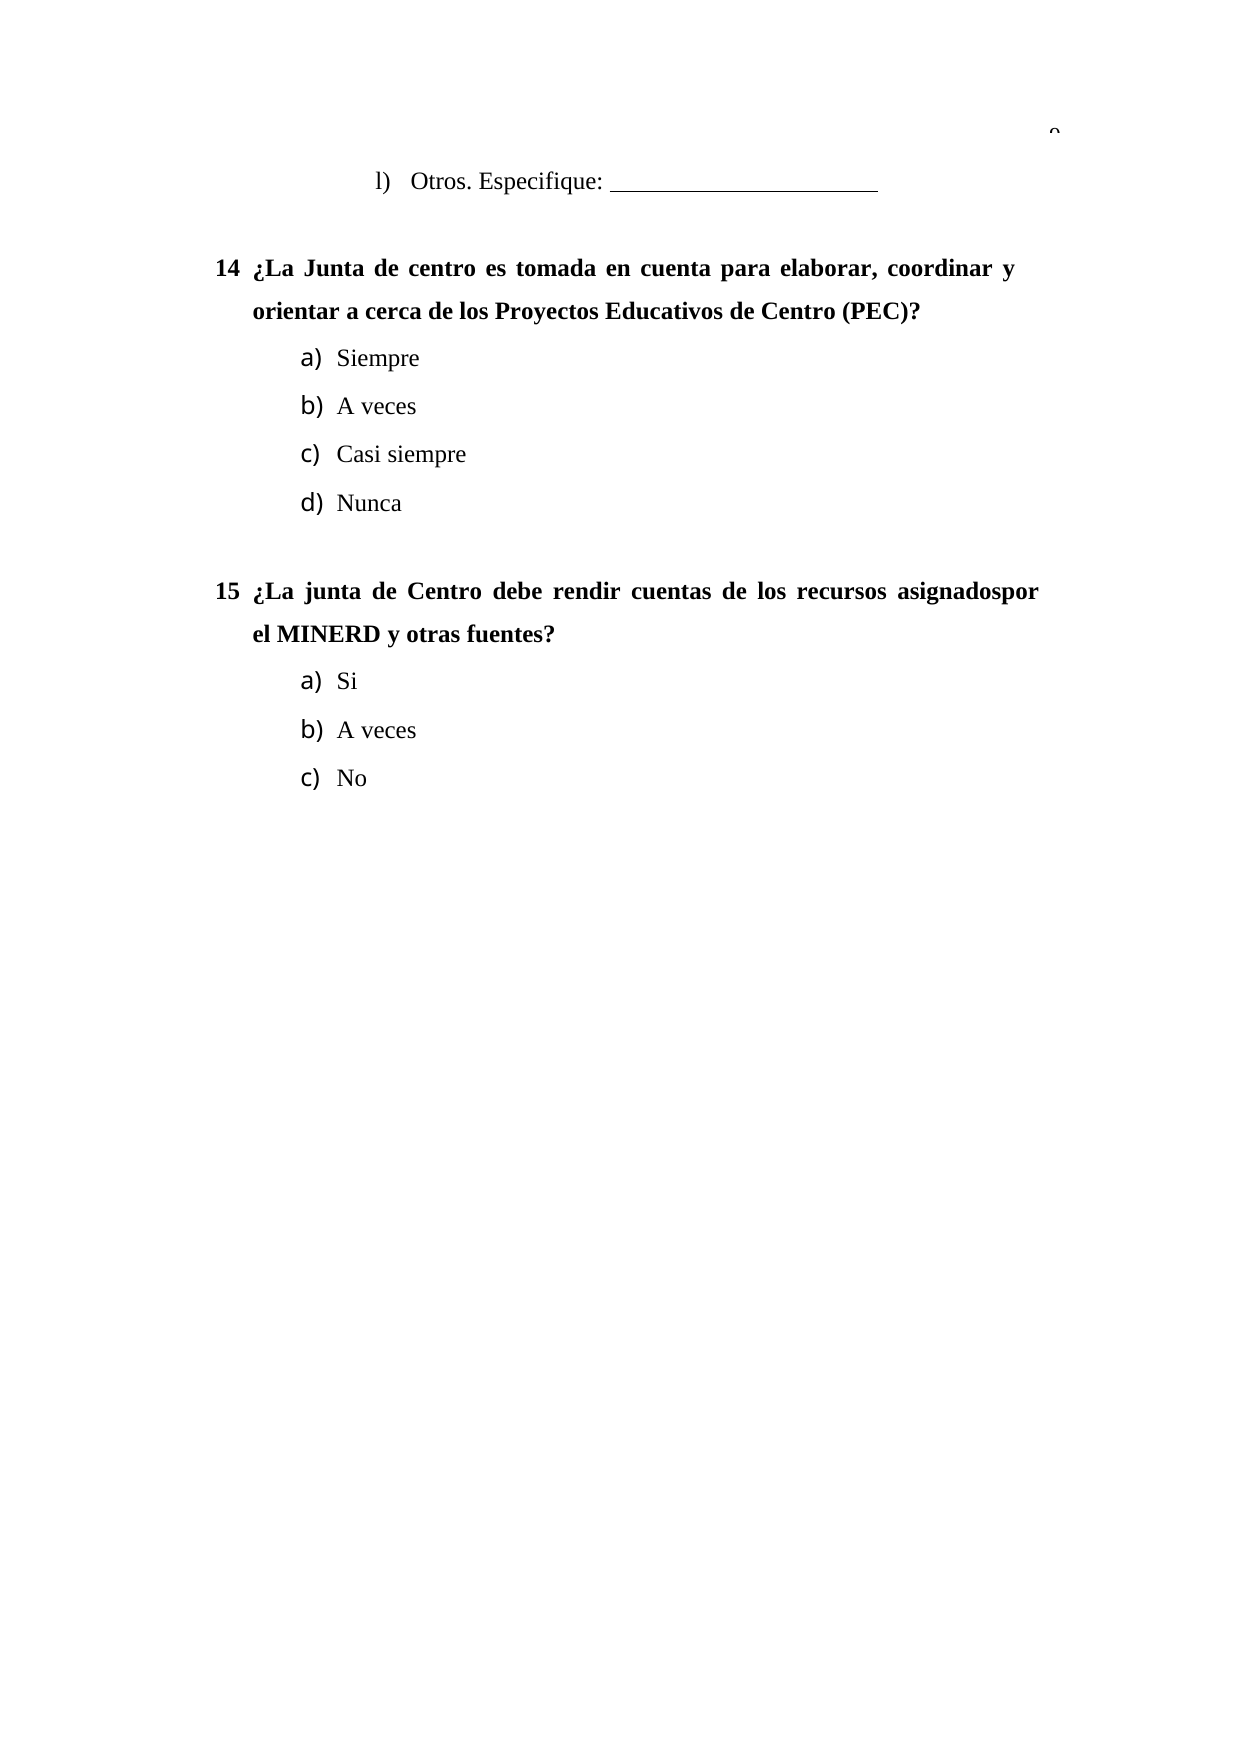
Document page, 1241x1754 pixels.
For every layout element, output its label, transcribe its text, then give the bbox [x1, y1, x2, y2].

subtitle ¿La Junta de centro es tomada en cuenta para elaborar, coordinar y orientar a cerca de los Proyectos Educativos de Centro (PEC)? [215, 253, 1016, 325]
list No [300, 759, 1188, 794]
list Si [300, 663, 1188, 697]
subtitle ¿La junta de Centro debe rendir cuentas de los recursos asignadospor el MINERD y otras fuentes? [215, 576, 1041, 648]
list Casi siempre [300, 436, 1188, 470]
list Nunca [300, 484, 1188, 519]
list A veces [300, 711, 1188, 745]
list Otros. Especifique: [375, 166, 1188, 194]
list A veces [300, 388, 1188, 422]
list Siempre [300, 339, 1188, 373]
